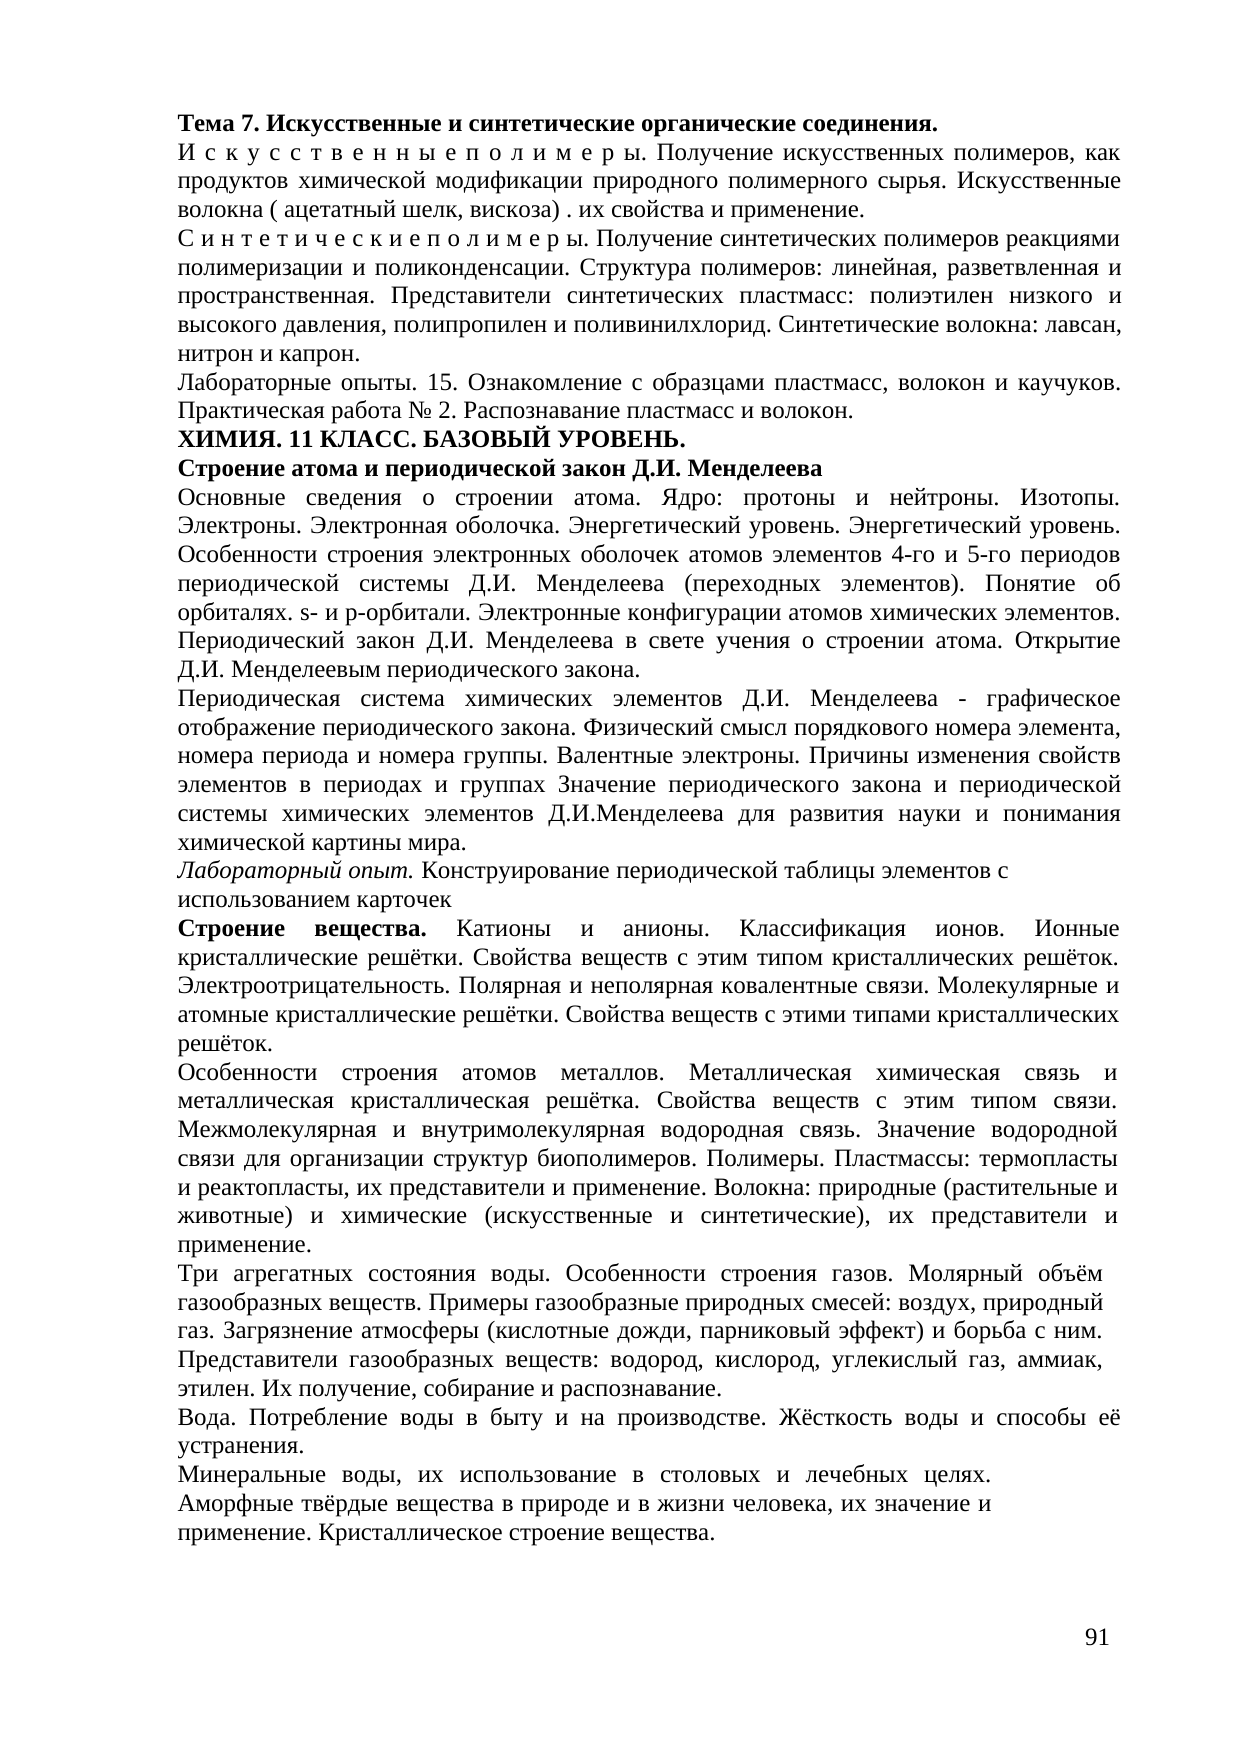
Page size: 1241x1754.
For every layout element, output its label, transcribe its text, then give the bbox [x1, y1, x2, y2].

text Лабораторные опыты. 15. Ознакомление с образцами пластмасс, волокон и каучуков. Практическая работа № 2. Распознавание пластмасс и волокон. [177, 367, 1122, 424]
text Особенности строения атомов металлов. Металлическая химическая связь и металлическая кристаллическая решётка. Свойства веществ с этим типом связи. Межмолекулярная и внутримолекулярная водородная связь. Значение водородной связи для организации структур биополимеров. Полимеры. Пластмассы: термопласты и реактопласты, их представители и применение. Волокна: природные (растительные и животные) и химические (искусственные и синтетические), их представители и применение. [177, 1057, 1119, 1258]
text Три агрегатных состояния воды. Особенности строения газов. Молярный объём газообразных веществ. Примеры газообразные природных смесей: воздух, природный газ. Загрязнение атмосферы (кислотные дожди, парниковый эффект) и борьба с ним. Представители газообразных веществ: водород, кислород, углекислый газ, аммиак, этилен. Их получение, собирание и распознавание. [177, 1258, 1104, 1402]
text Строение вещества. Катионы и анионы. Классификация ионов. Ионные кристаллические решётки. Свойства веществ с этим типом кристаллических решёток. Электроотрицательность. Полярная и неполярная ковалентные связи. Молекулярные и атомные кристаллические решётки. Свойства веществ с этими типами кристаллических решёток. [177, 913, 1120, 1057]
text Лабораторный опыт. Конструирование периодической таблицы элементов с использованием карточек [177, 855, 1009, 913]
text Вода. Потребление воды в быту и на производстве. Жёсткость воды и способы её устранения. [177, 1402, 1122, 1459]
text Основные сведения о строении атома. Ядро: протоны и нейтроны. Изотопы. Электроны. Электронная оболочка. Энергетический уровень. Энергетический уровень. Особенности строения электронных оболочек атомов элементов 4-го и 5-го периодов периодической системы Д.И. Менделеева (переходных элементов). Понятие об орбиталях. s- и p-орбитали. Электронные конфигурации атомов химических элементов. Периодический закон Д.И. Менделеева в свете учения о строении атома. Открытие Д.И. Менделеевым периодического закона. [177, 482, 1122, 683]
text ХИМИЯ. 11 КЛАСС. БАЗОВЫЙ УРОВЕНЬ. [177, 424, 1238, 453]
text И с к у с с т в е н н ы е п о л и м е р ы. Получение искусственных полимеров, как продуктов химической модификации природного полимерного сырья. Искусственные волокна ( ацетатный шелк, вискоза) . их свойства и применение. [177, 137, 1122, 223]
text Тема 7. Искусственные и синтетические органические соединения. [177, 108, 1238, 137]
text Строение атома и периодической закон Д.И. Менделеева [177, 453, 1238, 482]
text Периодическая система химических элементов Д.И. Менделеева - графическое отображение периодического закона. Физический смысл порядкового номера элемента, номера периода и номера группы. Валентные электроны. Причины изменения свойств элементов в периодах и группах Значение периодического закона и периодической системы химических элементов Д.И.Менделеева для развития науки и понимания химической картины мира. [177, 683, 1122, 855]
text С и н т е т и ч е с к и е п о л и м е р ы. Получение синтетических полимеров реакциями полимеризации и поликонденсации. Структура полимеров: линейная, разветвленная и пространственная. Представители синтетических пластмасс: полиэтилен низкого и высокого давления, полипропилен и поливинилхлорид. Синтетические волокна: лавсан, нитрон и капрон. [177, 223, 1123, 367]
text Минеральные воды, их использование в столовых и лечебных целях. Аморфные твёрдые вещества в природе и в жизни человека, их значение и применение. Кристаллическое строение вещества. [177, 1459, 992, 1545]
